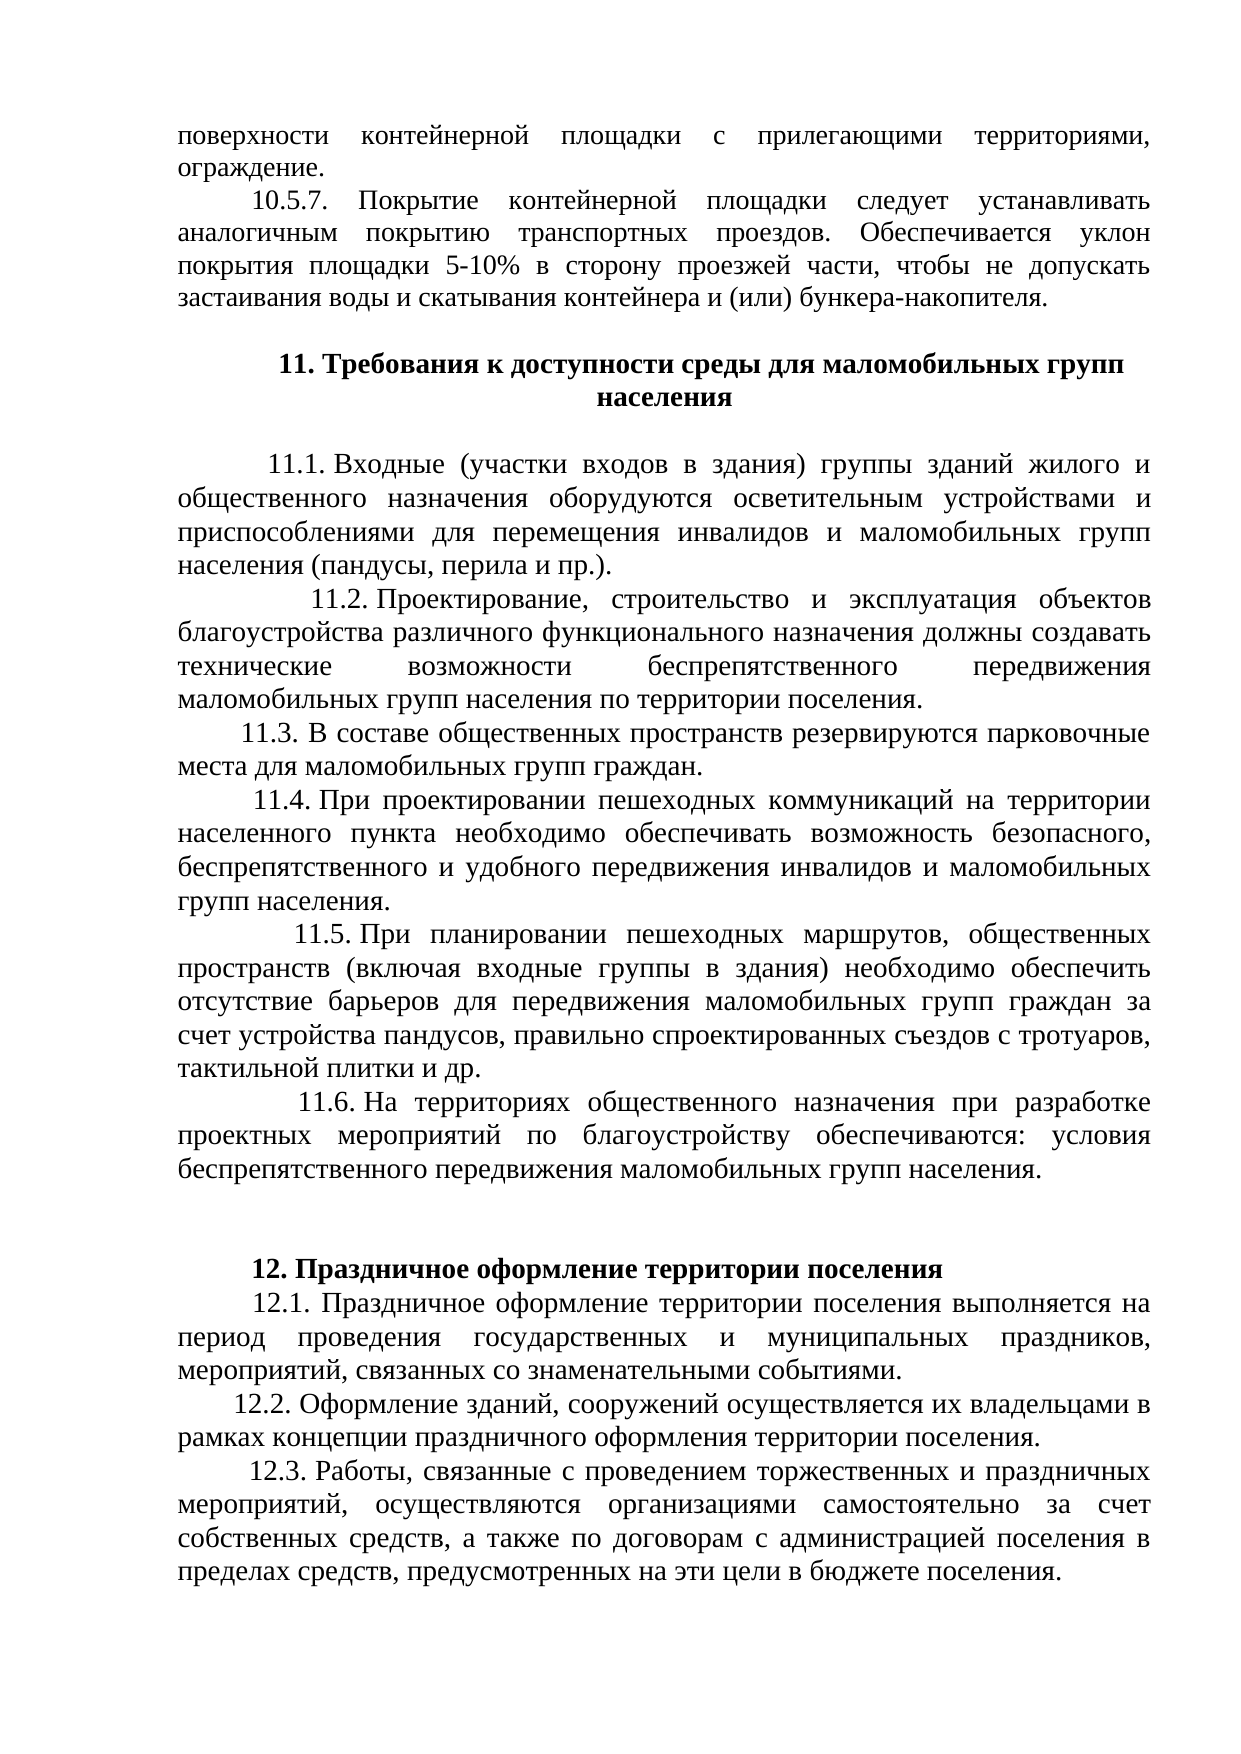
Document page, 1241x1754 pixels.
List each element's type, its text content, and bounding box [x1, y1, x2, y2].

text 11.5. При планировании пешеходных маршрутов, общественных пространств (включая входные группы в здания) необходимо обеспечить отсутствие барьеров для передвижения маломобильных групп граждан за счет устройства пандусов, правильно спроектированных съездов с тротуаров, тактильной плитки и др. [177, 916, 1152, 1084]
text 11. Требования к доступности среды для маломобильных групп населения [177, 346, 1152, 413]
text 12.3. Работы, связанные с проведением торжественных и праздничных мероприятий, осуществляются организациями самостоятельно за счет собственных средств, а также по договорам с администрацией поселения в пределах средств, предусмотренных на эти цели в бюджете поселения. [177, 1453, 1152, 1587]
text 11.1. Входные (участки входов в здания) группы зданий жилого и общественного назначения оборудуются осветительным устройствами и приспособлениями для перемещения инвалидов и маломобильных групп населения (пандусы, перила и пр.). [177, 447, 1152, 581]
text 12. Праздничное оформление территории поселения [177, 1252, 1152, 1285]
text 11.2. Проектирование, строительство и эксплуатация объектов благоустройства различного функционального назначения должны создавать технические возможности беспрепятственного передвижения маломобильных групп населения по территории поселения. [177, 581, 1152, 715]
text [177, 118, 1152, 183]
text 11.6. На территориях общественного назначения при разработке проектных мероприятий по благоустройству обеспечиваются: условия беспрепятственного передвижения маломобильных групп населения. [177, 1084, 1152, 1184]
text 11.3. В составе общественных пространств резервируются парковочные места для маломобильных групп граждан. [177, 715, 1152, 782]
text 12.1. Праздничное оформление территории поселения выполняется на период проведения государственных и муниципальных праздников, мероприятий, связанных со знаменательными событиями. [177, 1285, 1152, 1386]
text 10.5.7. Покрытие контейнерной площадки следует устанавливать аналогичным покрытию транспортных проездов. Обеспечивается уклон покрытия площадки 5-10% в сторону проезжей части, чтобы не допускать застаивания воды и скатывания контейнера и (или) бункера-накопителя. [177, 183, 1152, 312]
text 12.2. Оформление зданий, сооружений осуществляется их владельцами в рамках концепции праздничного оформления территории поселения. [177, 1386, 1152, 1453]
text 11.4. При проектировании пешеходных коммуникаций на территории населенного пункта необходимо обеспечивать возможность безопасного, беспрепятственного и удобного передвижения инвалидов и маломобильных групп населения. [177, 782, 1152, 916]
